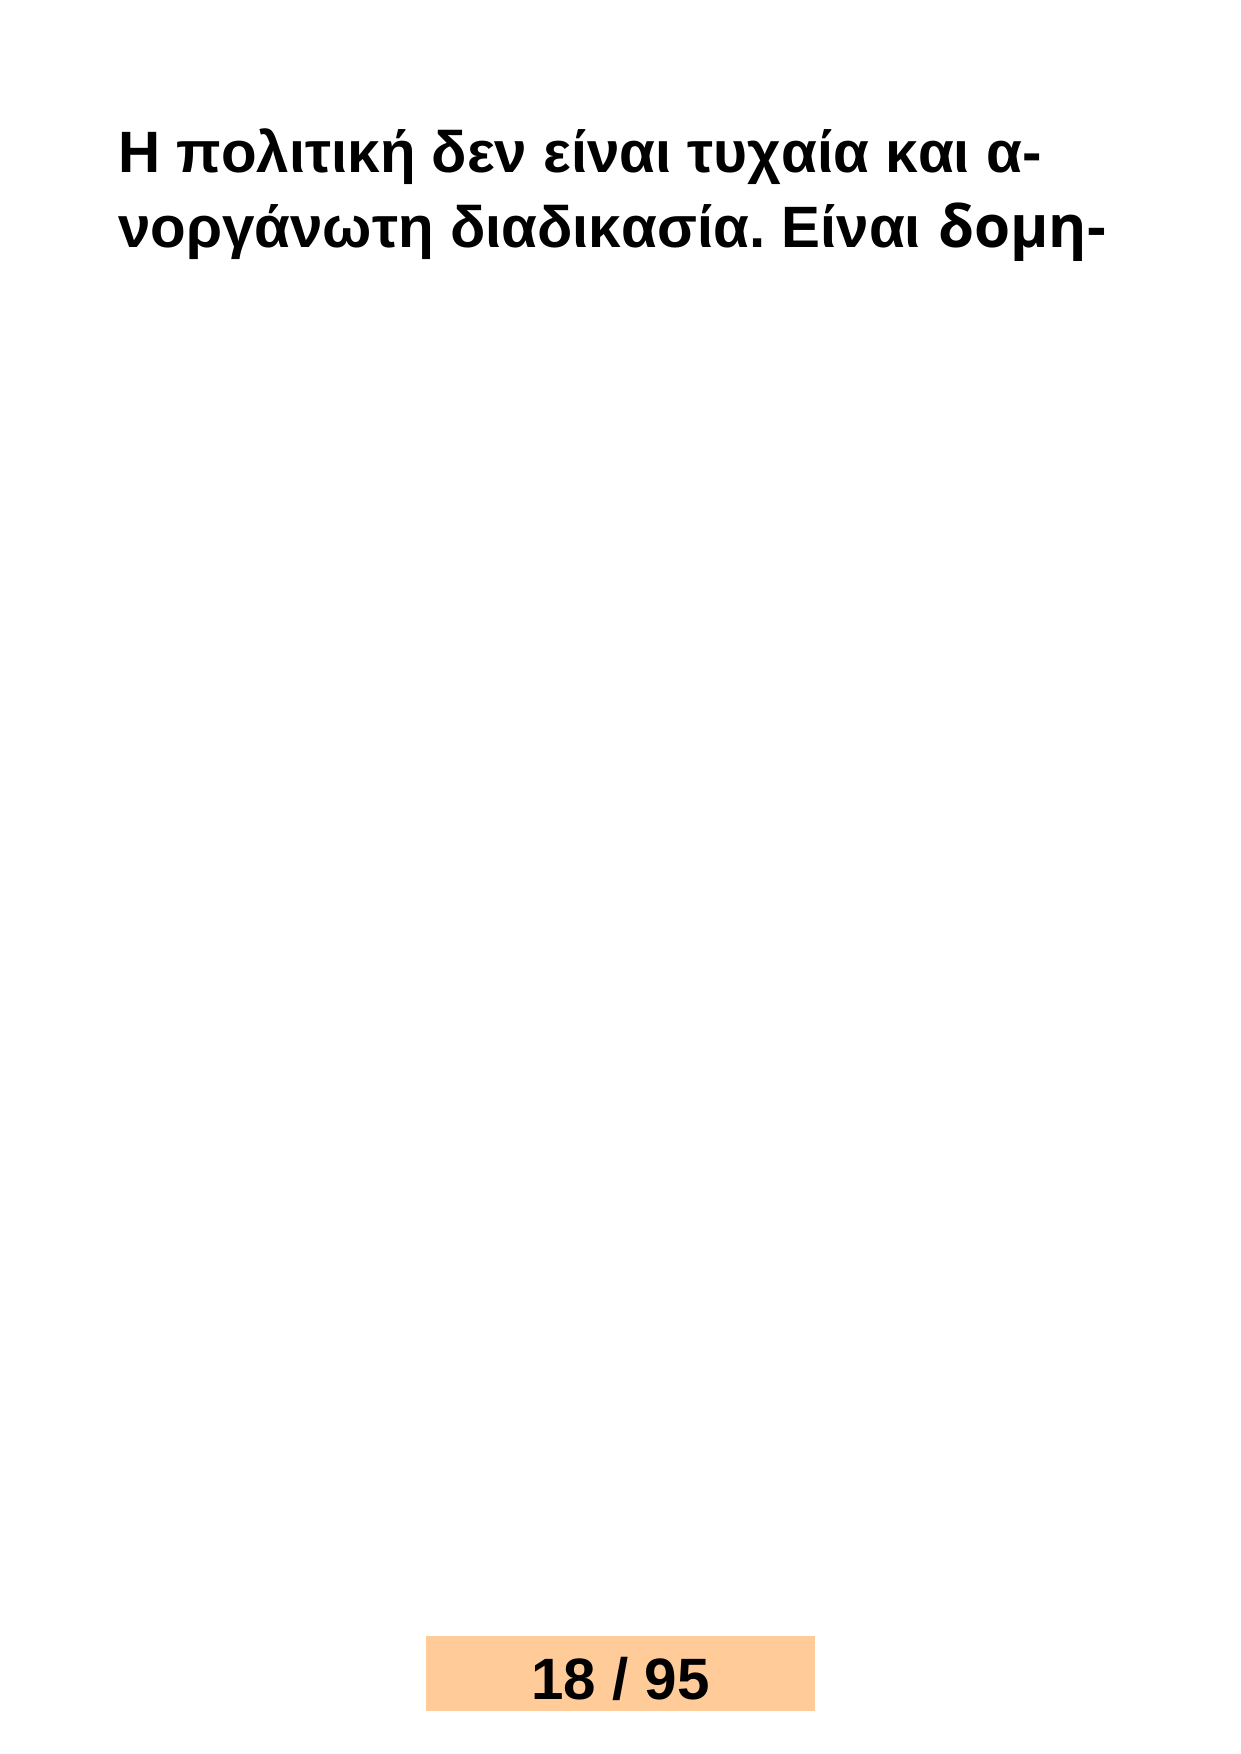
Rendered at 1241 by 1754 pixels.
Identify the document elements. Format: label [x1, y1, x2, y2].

text [118, 118, 1122, 265]
